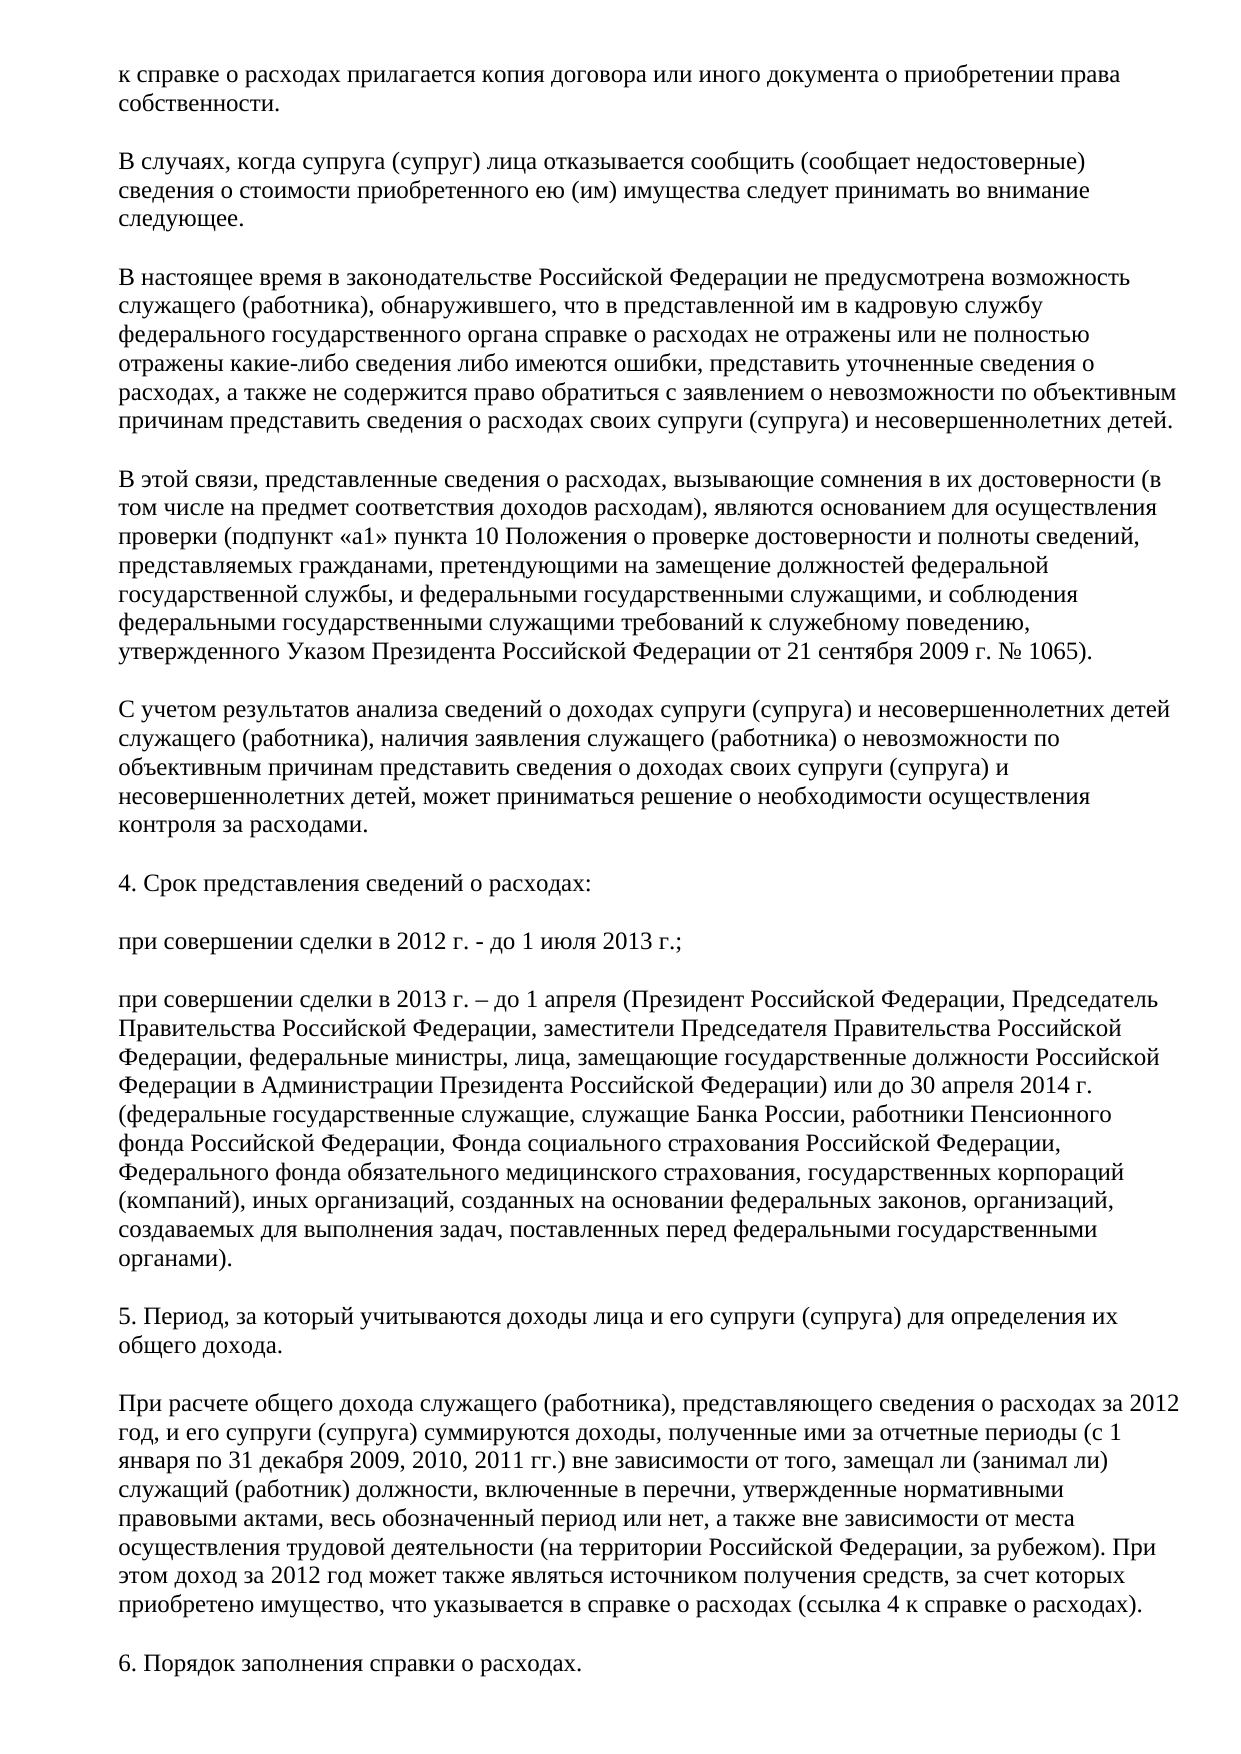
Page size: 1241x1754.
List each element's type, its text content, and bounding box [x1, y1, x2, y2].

text В этой связи, представленные сведения о расходах, вызывающие сомнения в их достоверности (в том числе на предмет соответствия доходов расходам), являются основанием для осуществления проверки (подпункт «а1» пункта 10 Положения о проверке достоверности и полноты сведений, представляемых гражданами, претендующими на замещение должностей федеральной государственной службы, и федеральными государственными служащими, и соблюдения федеральными государственными служащими требований к служебному поведению, утвержденного Указом Президента Российской Федерации от 21 сентября 2009 г. № 1065). [118, 464, 1181, 665]
text 6. Порядок заполнения справки о расходах. [118, 1648, 1181, 1676]
text В случаях, когда супруга (супруг) лица отказывается сообщить (сообщает недостоверные) сведения о стоимости приобретенного ею (им) имущества следует принимать во внимание следующее. [118, 146, 1181, 232]
text При расчете общего дохода служащего (работника), представляющего сведения о расходах за 2012 год, и его супруги (супруга) суммируются доходы, полученные ими за отчетные периоды (с 1 января по 31 декабря 2009, 2010, 2011 гг.) вне зависимости от того, замещал ли (занимал ли) служащий (работник) должности, включенные в перечни, утвержденные нормативными правовыми актами, весь обозначенный период или нет, а также вне зависимости от места осуществления трудовой деятельности (на территории Российской Федерации, за рубежом). При этом доход за 2012 год может также являться источником получения средств, за счет которых приобретено имущество, что указывается в справке о расходах (ссылка 4 к справке о расходах). [118, 1388, 1181, 1618]
text С учетом результатов анализа сведений о доходах супруги (супруга) и несовершеннолетних детей служащего (работника), наличия заявления служащего (работника) о невозможности по объективным причинам представить сведения о доходах своих супруги (супруга) и несовершеннолетних детей, может приниматься решение о необходимости осуществления контроля за расходами. [118, 694, 1181, 838]
text 5. Период, за который учитываются доходы лица и его супруги (супруга) для определения их общего дохода. [118, 1301, 1181, 1359]
text при совершении сделки в 2012 г. - до 1 июля 2013 г.; [118, 926, 1181, 955]
text В настоящее время в законодательстве Российской Федерации не предусмотрена возможность служащего (работника), обнаружившего, что в представленной им в кадровую службу федерального государственного органа справке о расходах не отражены или не полностью отражены какие-либо сведения либо имеются ошибки, представить уточненные сведения о расходах, а также не содержится право обратиться с заявлением о невозможности по объективным причинам представить сведения о расходах своих супруги (супруга) и несовершеннолетних детей. [118, 262, 1181, 434]
text 4. Срок представления сведений о расходах: [118, 868, 1181, 896]
text при совершении сделки в 2013 г. – до 1 апреля (Президент Российской Федерации, Председатель Правительства Российской Федерации, заместители Председателя Правительства Российской Федерации, федеральные министры, лица, замещающие государственные должности Российской Федерации в Администрации Президента Российской Федерации) или до 30 апреля 2014 г. (федеральные государственные служащие, служащие Банка России, работники Пенсионного фонда Российской Федерации, Фонда социального страхования Российской Федерации, Федерального фонда обязательного медицинского страхования, государственных корпораций (компаний), иных организаций, созданных на основании федеральных законов, организаций, создаваемых для выполнения задач, поставленных перед федеральными государственными органами). [118, 984, 1181, 1272]
text к справке о расходах прилагается копия договора или иного документа о приобретении права собственности. [118, 59, 1181, 117]
